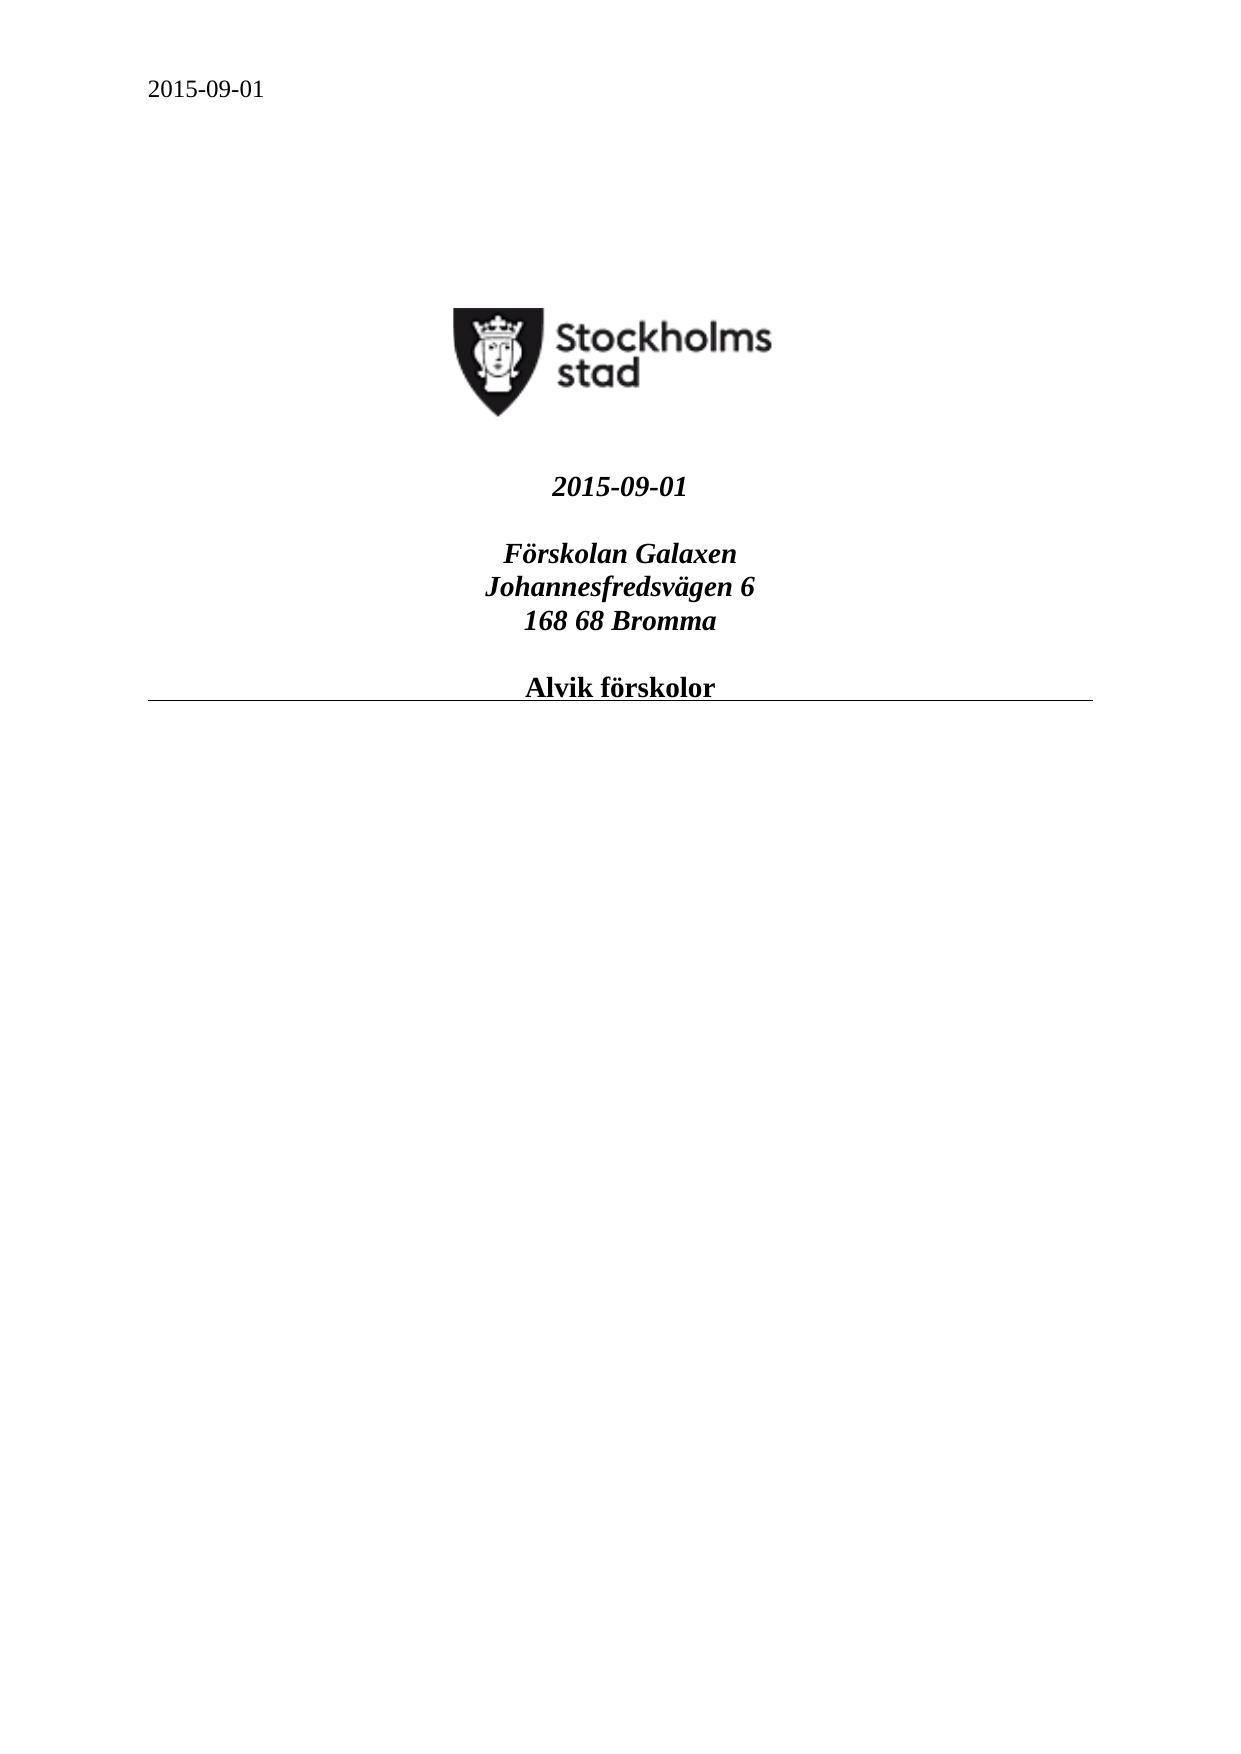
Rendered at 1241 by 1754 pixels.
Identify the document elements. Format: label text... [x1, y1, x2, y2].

text 168 68 Bromma [148, 603, 1093, 636]
picture [453, 308, 773, 419]
text 2015-09-01 [148, 469, 1093, 502]
text Förskolan Galaxen [148, 536, 1093, 569]
text Alvik förskolor [148, 670, 1093, 700]
text Johannesfredsvägen 6 [148, 569, 1093, 603]
